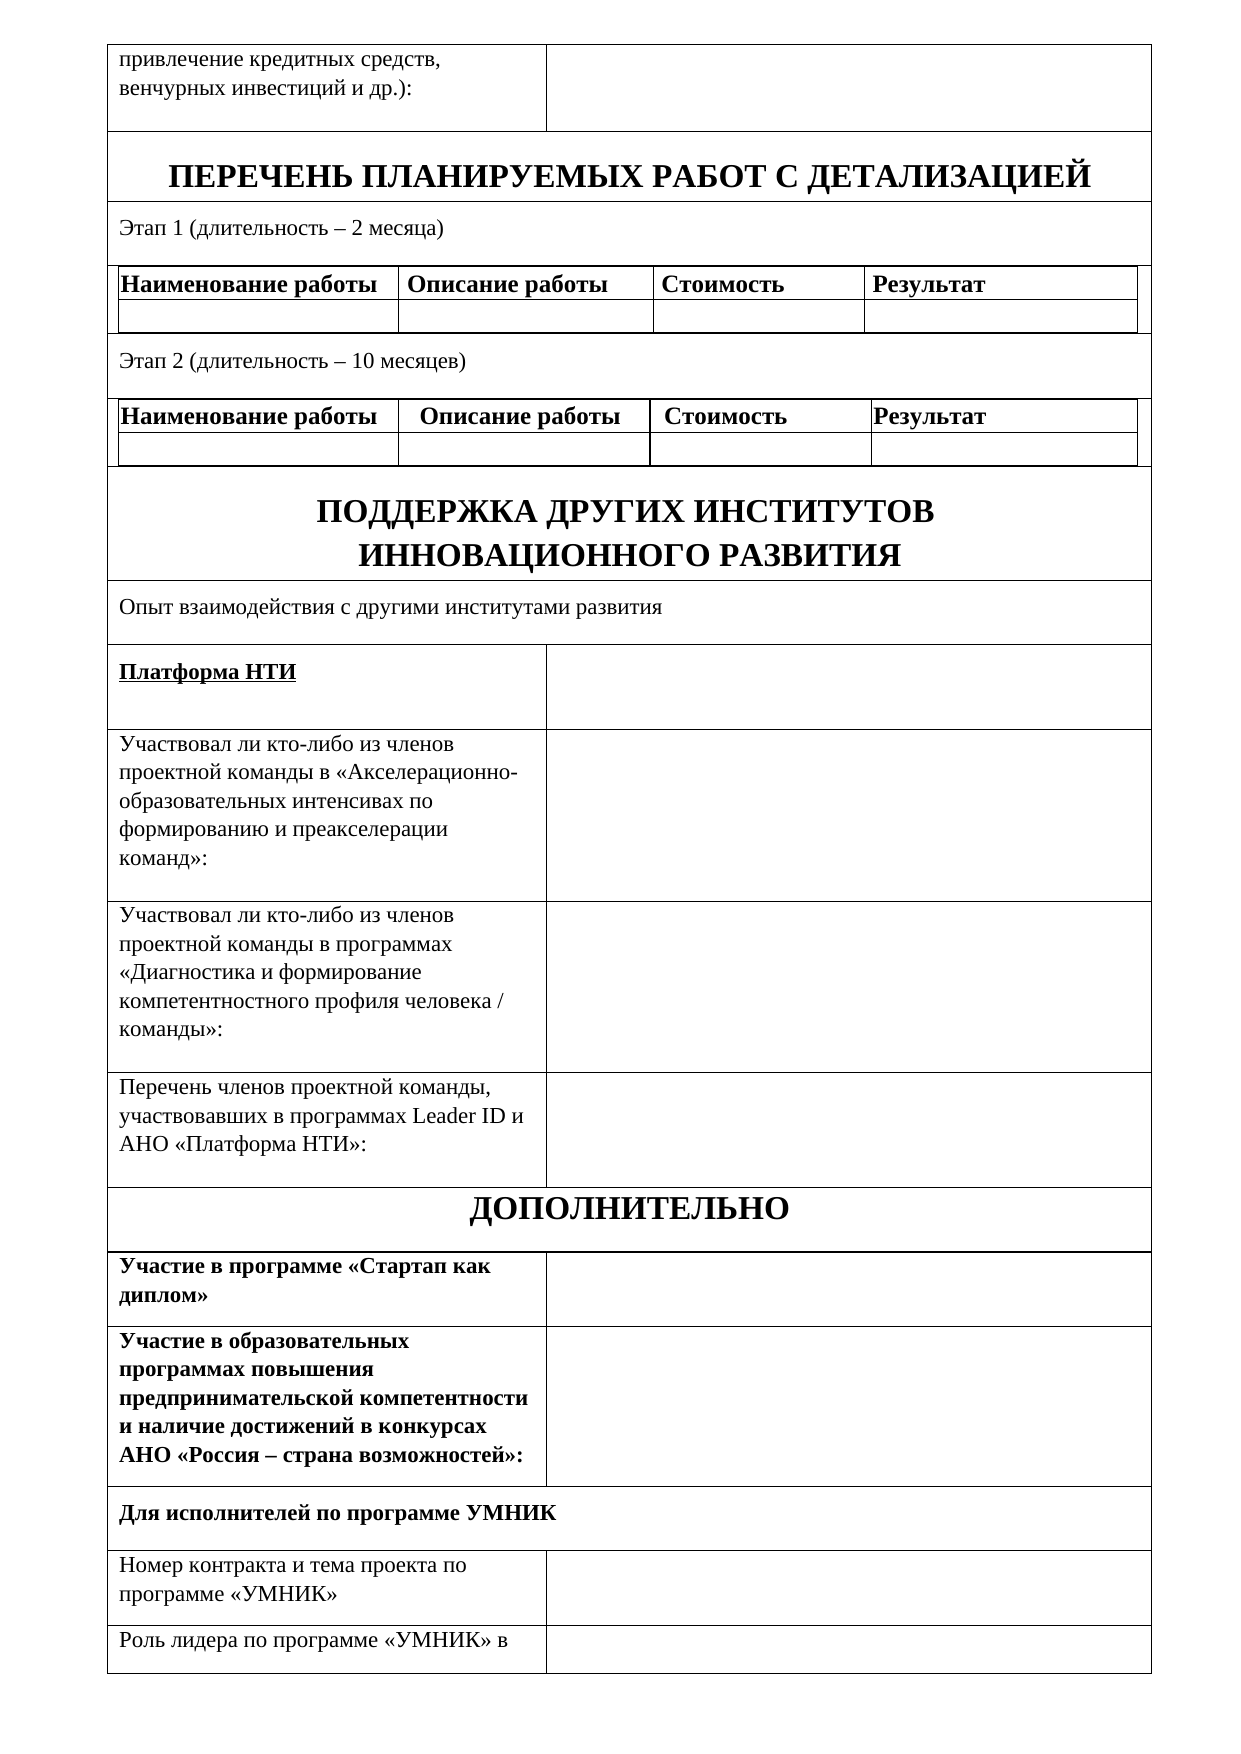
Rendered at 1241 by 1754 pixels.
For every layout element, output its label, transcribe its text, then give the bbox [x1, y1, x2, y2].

table_cell Участие в образовательных программах повышения предпринимательской компетентности и наличие достижений в конкурсах АНО «Россия – страна возможностей»: [108, 1327, 546, 1486]
table_cell [865, 300, 1137, 332]
table_cell [654, 267, 864, 299]
table_cell [651, 433, 871, 465]
table_cell [1138, 266, 1151, 333]
table_cell [399, 300, 653, 332]
table_cell [547, 1327, 1151, 1486]
table_cell Этап 2 (длительность – 10 месяцев) [108, 334, 1151, 398]
table_cell [547, 1073, 1151, 1187]
table_cell [119, 400, 398, 432]
table_cell [1138, 399, 1151, 466]
table_cell [547, 1551, 1151, 1625]
table_cell [547, 730, 1151, 901]
table_cell Опыт взаимодействия с другими институтами развития [108, 581, 1151, 644]
table_cell ДОПОЛНИТЕЛЬНО [108, 1188, 1151, 1251]
table_cell Поддержка других институтов инновационного развития [108, 467, 1151, 580]
table_cell Участие в программе «Стартап как диплом» [108, 1253, 546, 1326]
table_cell [399, 267, 653, 299]
table_cell [547, 45, 1151, 131]
table_cell [547, 1626, 1151, 1673]
table_cell [119, 267, 398, 299]
table_cell [872, 400, 1137, 432]
table_cell Участвовал ли кто-либо из членов проектной команды в «Акселерационно-образовательных интенсивах по формированию и преакселерации команд»: [108, 730, 546, 901]
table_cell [108, 1626, 546, 1673]
table_cell Для исполнителей по программе УМНИК [108, 1487, 1151, 1550]
table_cell Участвовал ли кто-либо из членов проектной команды в программах «Диагностика и формирование компетентностного профиля человека / команды»: [108, 902, 546, 1072]
table_cell [108, 266, 118, 333]
table_cell [547, 645, 1151, 729]
table_cell [399, 433, 649, 465]
table_cell [547, 1253, 1151, 1326]
table_cell [119, 300, 398, 332]
table_cell [865, 267, 1137, 299]
table_cell [654, 300, 864, 332]
table_cell [547, 902, 1151, 1072]
table_cell Платформа НТИ [108, 645, 546, 729]
table_cell [108, 399, 118, 466]
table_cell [108, 45, 546, 131]
table_cell Номер контракта и тема проекта по программе «УМНИК» [108, 1551, 546, 1625]
table_cell [872, 433, 1137, 465]
table_cell Перечень планируемых работ с детализацией [108, 132, 1151, 201]
table_cell [651, 400, 871, 432]
table_cell Этап 1 (длительность – 2 месяца) [108, 202, 1151, 265]
table_cell Перечень членов проектной команды, участвовавших в программах Leader ID и АНО «Платформа НТИ»: [108, 1073, 546, 1187]
table_cell [399, 400, 649, 432]
table_cell [119, 433, 398, 465]
